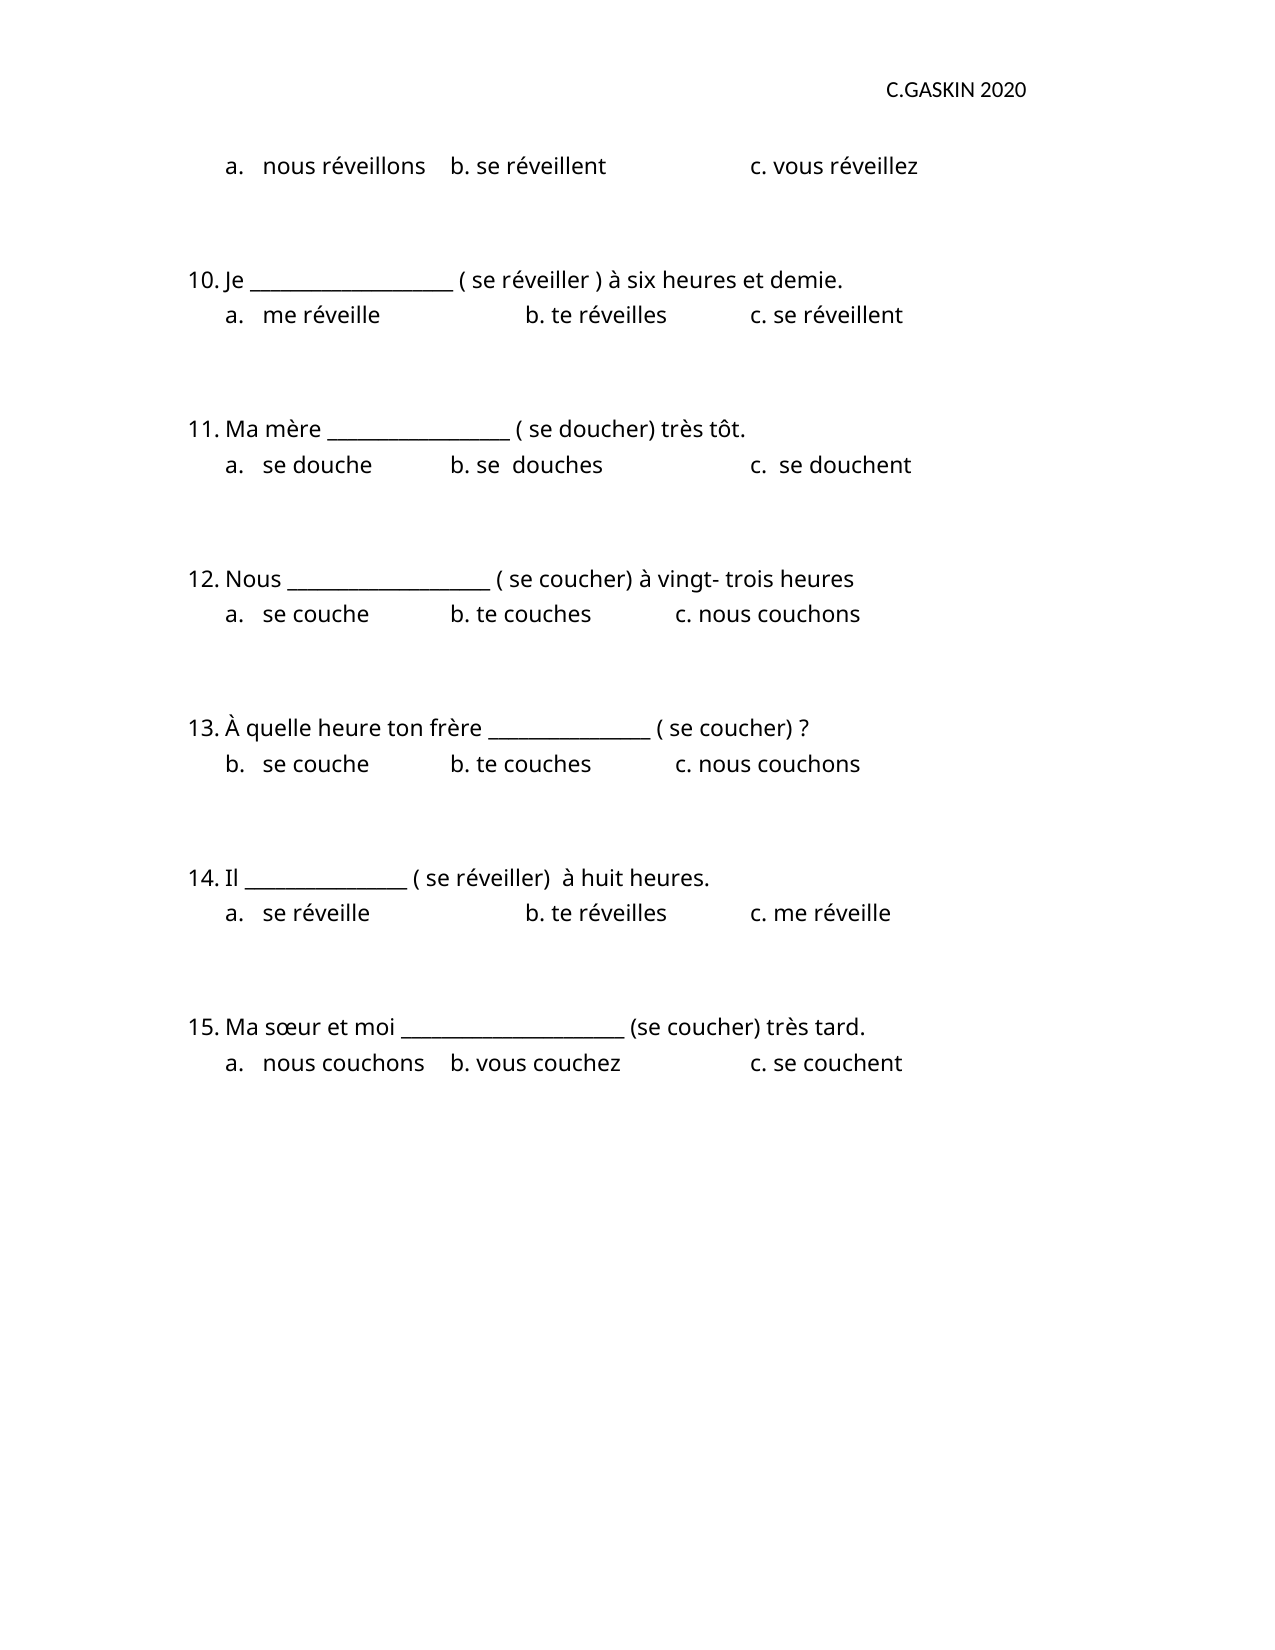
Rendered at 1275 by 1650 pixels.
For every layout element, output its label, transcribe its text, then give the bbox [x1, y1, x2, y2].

list À quelle heure ton frère ________________ ( se coucher) ? [187, 712, 1125, 743]
list se couche b. te couches c. nous couchons [225, 598, 1125, 630]
list nous couchons b. vous couchez c. se couchent [225, 1047, 1125, 1078]
list se douche b. se douches c. se douchent [225, 449, 1125, 480]
list Il ________________ ( se réveiller) à huit heures. [187, 861, 1125, 893]
list Ma sœur et moi ______________________ (se coucher) très tard. [187, 1011, 1125, 1042]
list Je ____________________ ( se réveiller ) à six heures et demie. [187, 263, 1125, 295]
list nous réveillons b. se réveillent c. vous réveillez [225, 150, 1125, 181]
list Ma mère __________________ ( se doucher) très tôt. [187, 413, 1125, 444]
list se couche b. te couches c. nous couchons [225, 748, 1125, 779]
list me réveille b. te réveilles c. se réveillent [225, 299, 1125, 331]
list Nous ____________________ ( se coucher) à vingt- trois heures [187, 562, 1125, 594]
list se réveille b. te réveilles c. me réveille [225, 897, 1125, 929]
